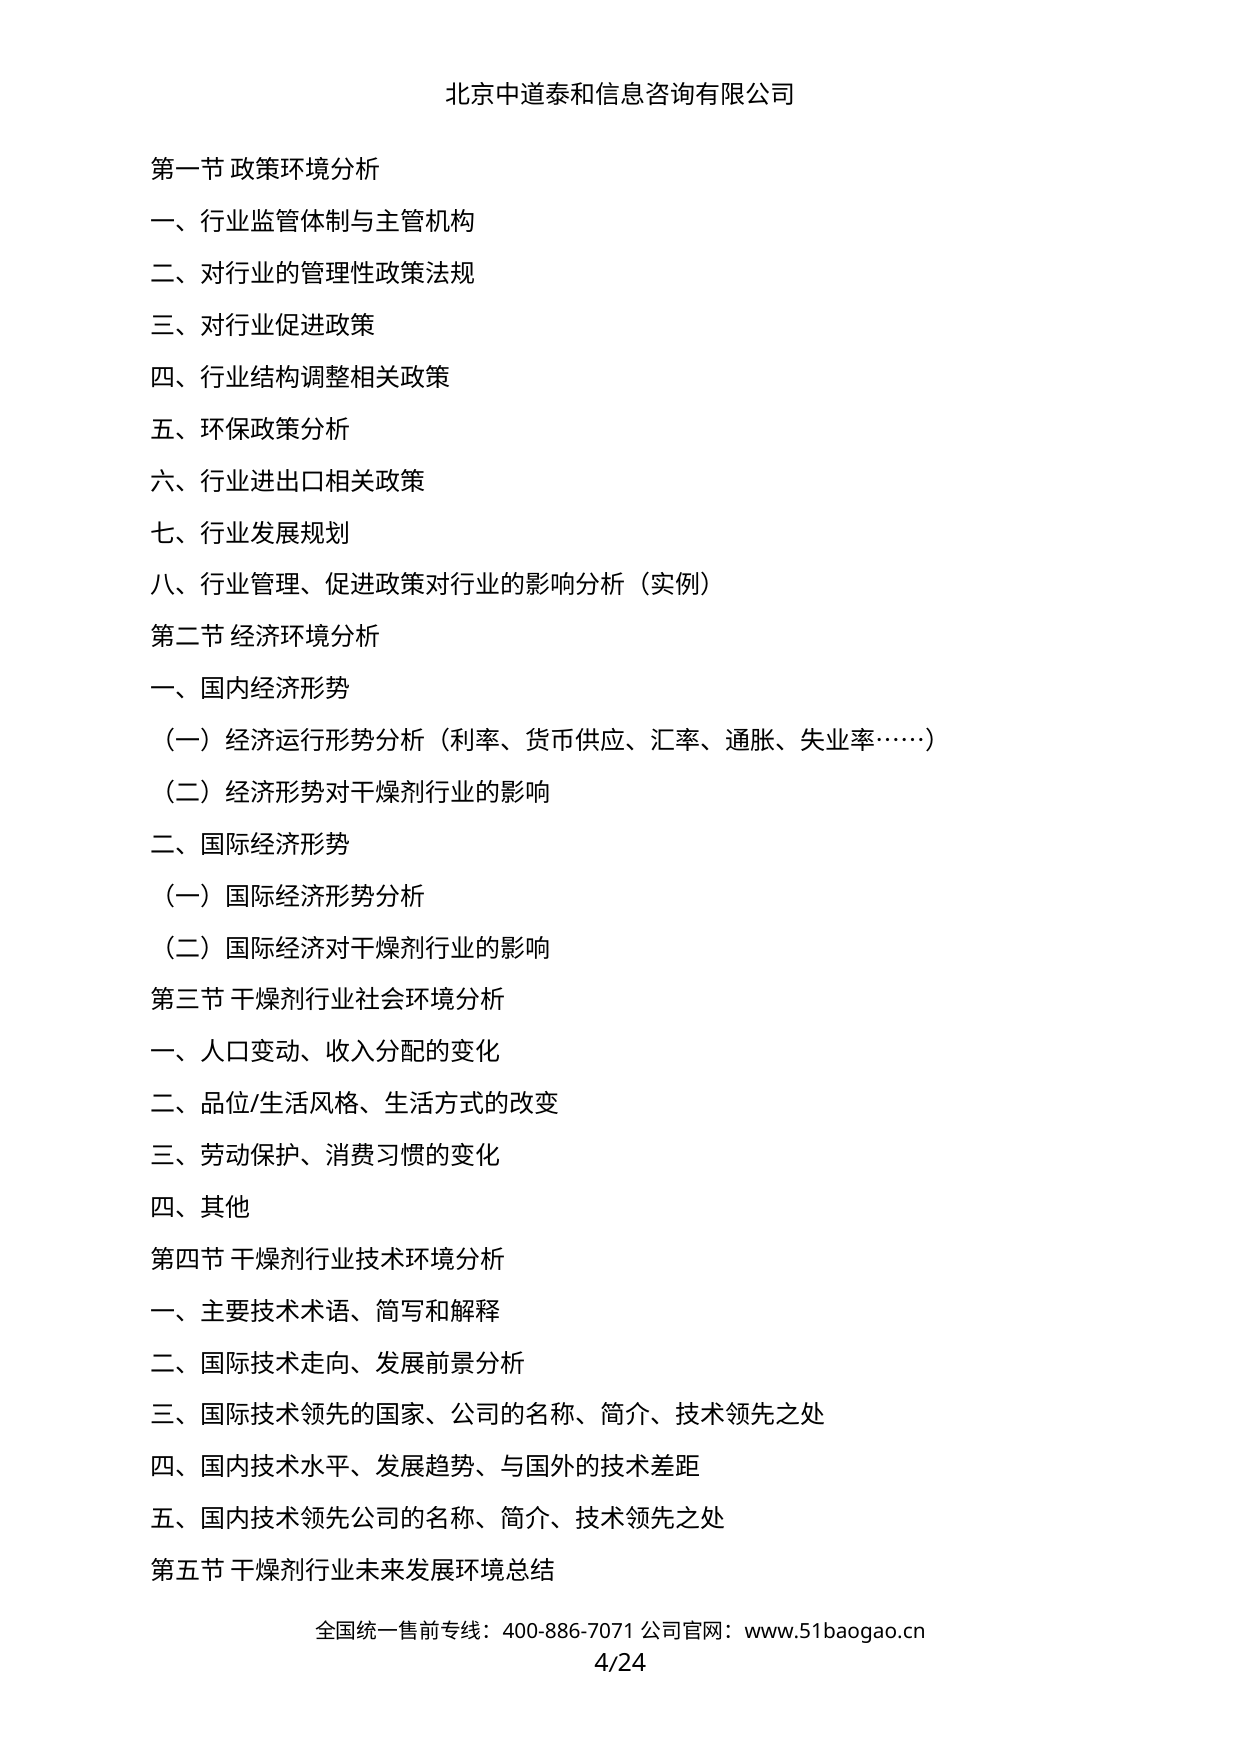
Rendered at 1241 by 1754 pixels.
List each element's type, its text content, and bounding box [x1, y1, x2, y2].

text 二、国际经济形势 [150, 824, 1090, 861]
text 二、对行业的管理性政策法规 [150, 254, 1090, 290]
text 七、行业发展规划 [150, 513, 1090, 549]
text 三、国际技术领先的国家、公司的名称、简介、技术领先之处 [150, 1395, 1090, 1431]
text 三、劳动保护、消费习惯的变化 [150, 1136, 1090, 1172]
text 第二节 经济环境分析 [150, 617, 1090, 653]
text 六、行业进出口相关政策 [150, 461, 1090, 497]
text 第四节 干燥剂行业技术环境分析 [150, 1239, 1090, 1276]
text 一、行业监管体制与主管机构 [150, 202, 1090, 238]
text 第三节 干燥剂行业社会环境分析 [150, 980, 1090, 1016]
text 第五节 干燥剂行业未来发展环境总结 [150, 1551, 1090, 1587]
text 五、环保政策分析 [150, 409, 1090, 446]
text 四、行业结构调整相关政策 [150, 357, 1090, 394]
text 四、国内技术水平、发展趋势、与国外的技术差距 [150, 1447, 1090, 1483]
text 四、其他 [150, 1187, 1090, 1224]
text （二）国际经济对干燥剂行业的影响 [150, 928, 1090, 964]
text 一、主要技术术语、简写和解释 [150, 1291, 1090, 1327]
text 三、对行业促进政策 [150, 306, 1090, 342]
text 一、国内经济形势 [150, 669, 1090, 705]
text 二、国际技术走向、发展前景分析 [150, 1343, 1090, 1379]
text 第一节 政策环境分析 [150, 150, 1090, 186]
text 一、人口变动、收入分配的变化 [150, 1032, 1090, 1068]
text 八、行业管理、促进政策对行业的影响分析（实例） [150, 565, 1090, 601]
text （一）经济运行形势分析（利率、货币供应、汇率、通胀、失业率……） [150, 721, 1090, 757]
text （二）经济形势对干燥剂行业的影响 [150, 772, 1090, 809]
text 二、品位/生活风格、生活方式的改变 [150, 1084, 1090, 1120]
text （一）国际经济形势分析 [150, 876, 1090, 912]
text 五、国内技术领先公司的名称、简介、技术领先之处 [150, 1499, 1090, 1535]
